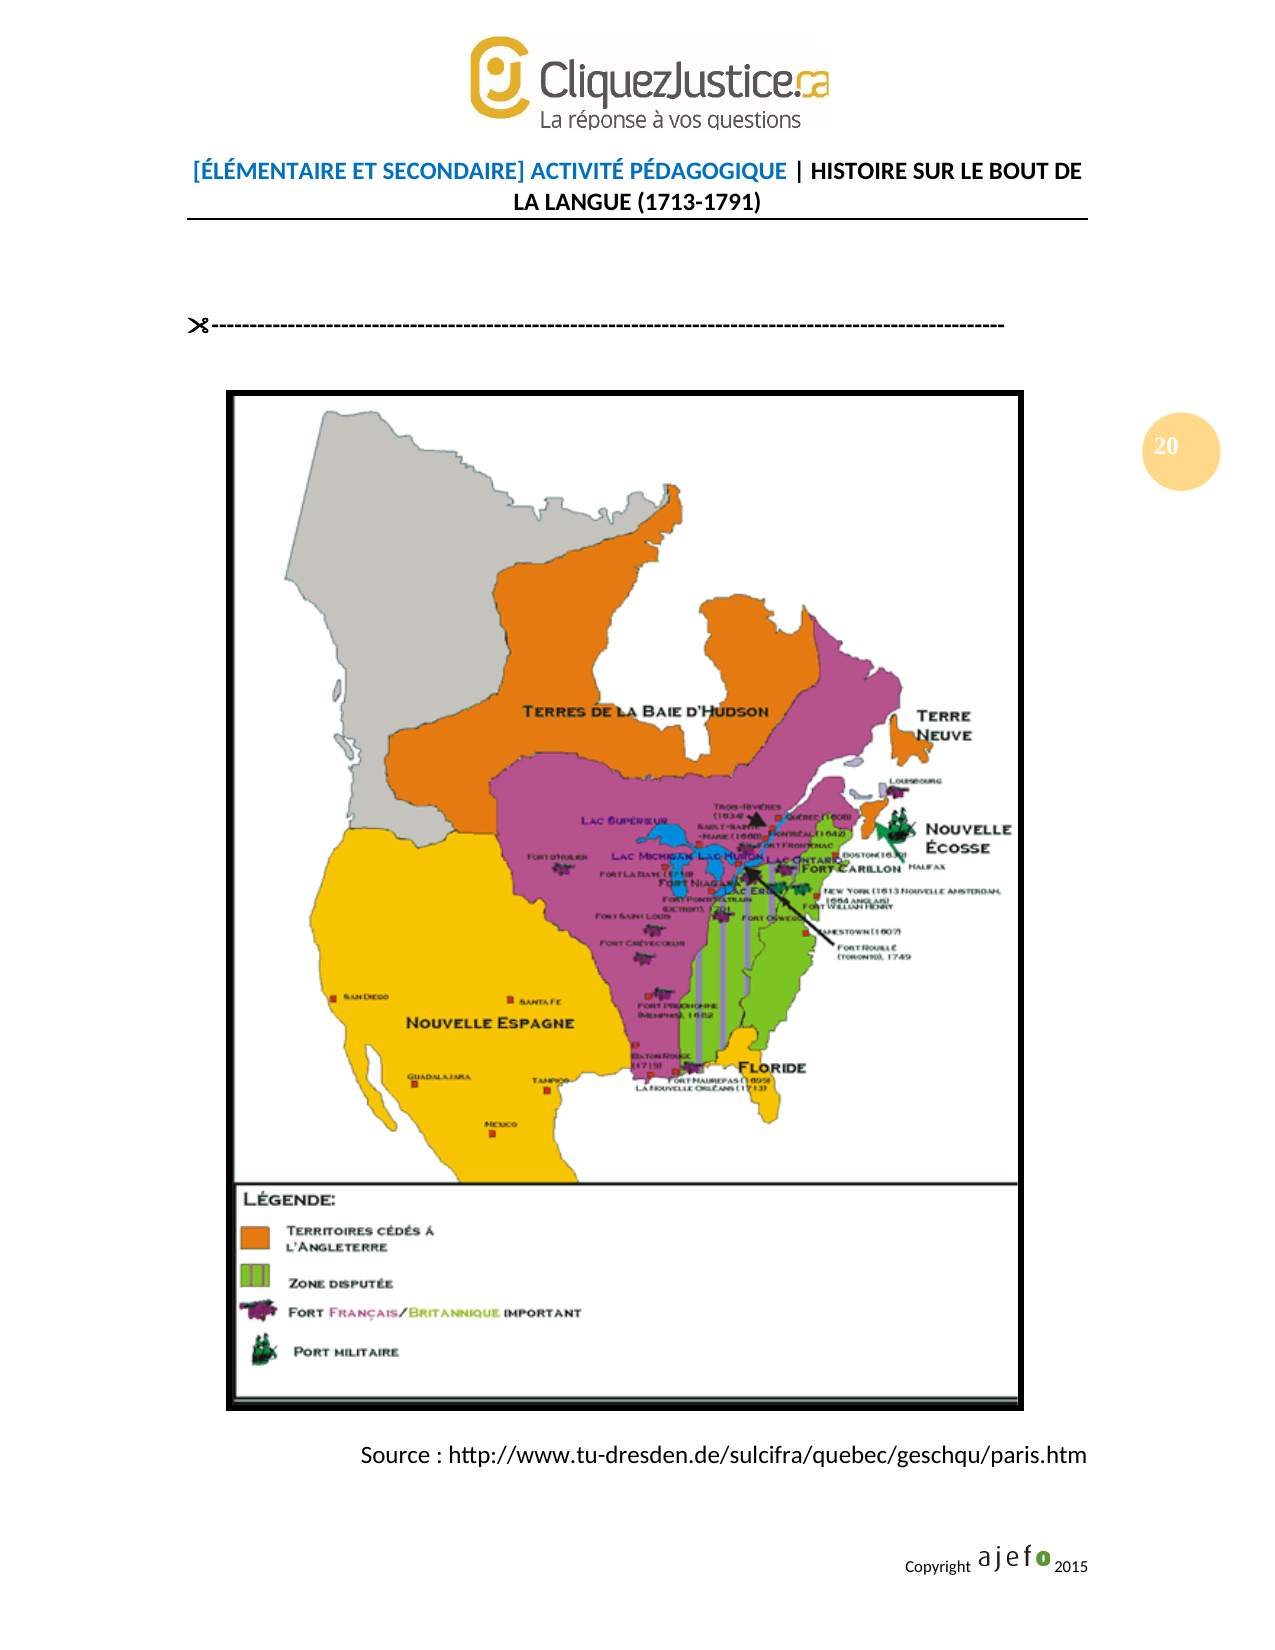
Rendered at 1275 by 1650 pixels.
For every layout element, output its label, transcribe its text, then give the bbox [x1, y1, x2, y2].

picture [978, 1544, 1051, 1572]
picture [232, 396, 1018, 1405]
text Source : http://www.tu-dresden.de/sulcifra/quebec/geschqu/paris.htm [187, 1439, 1088, 1469]
picture [469, 35, 829, 130]
text -------------------------------------------------------------------------------------------------------- [187, 310, 1088, 340]
